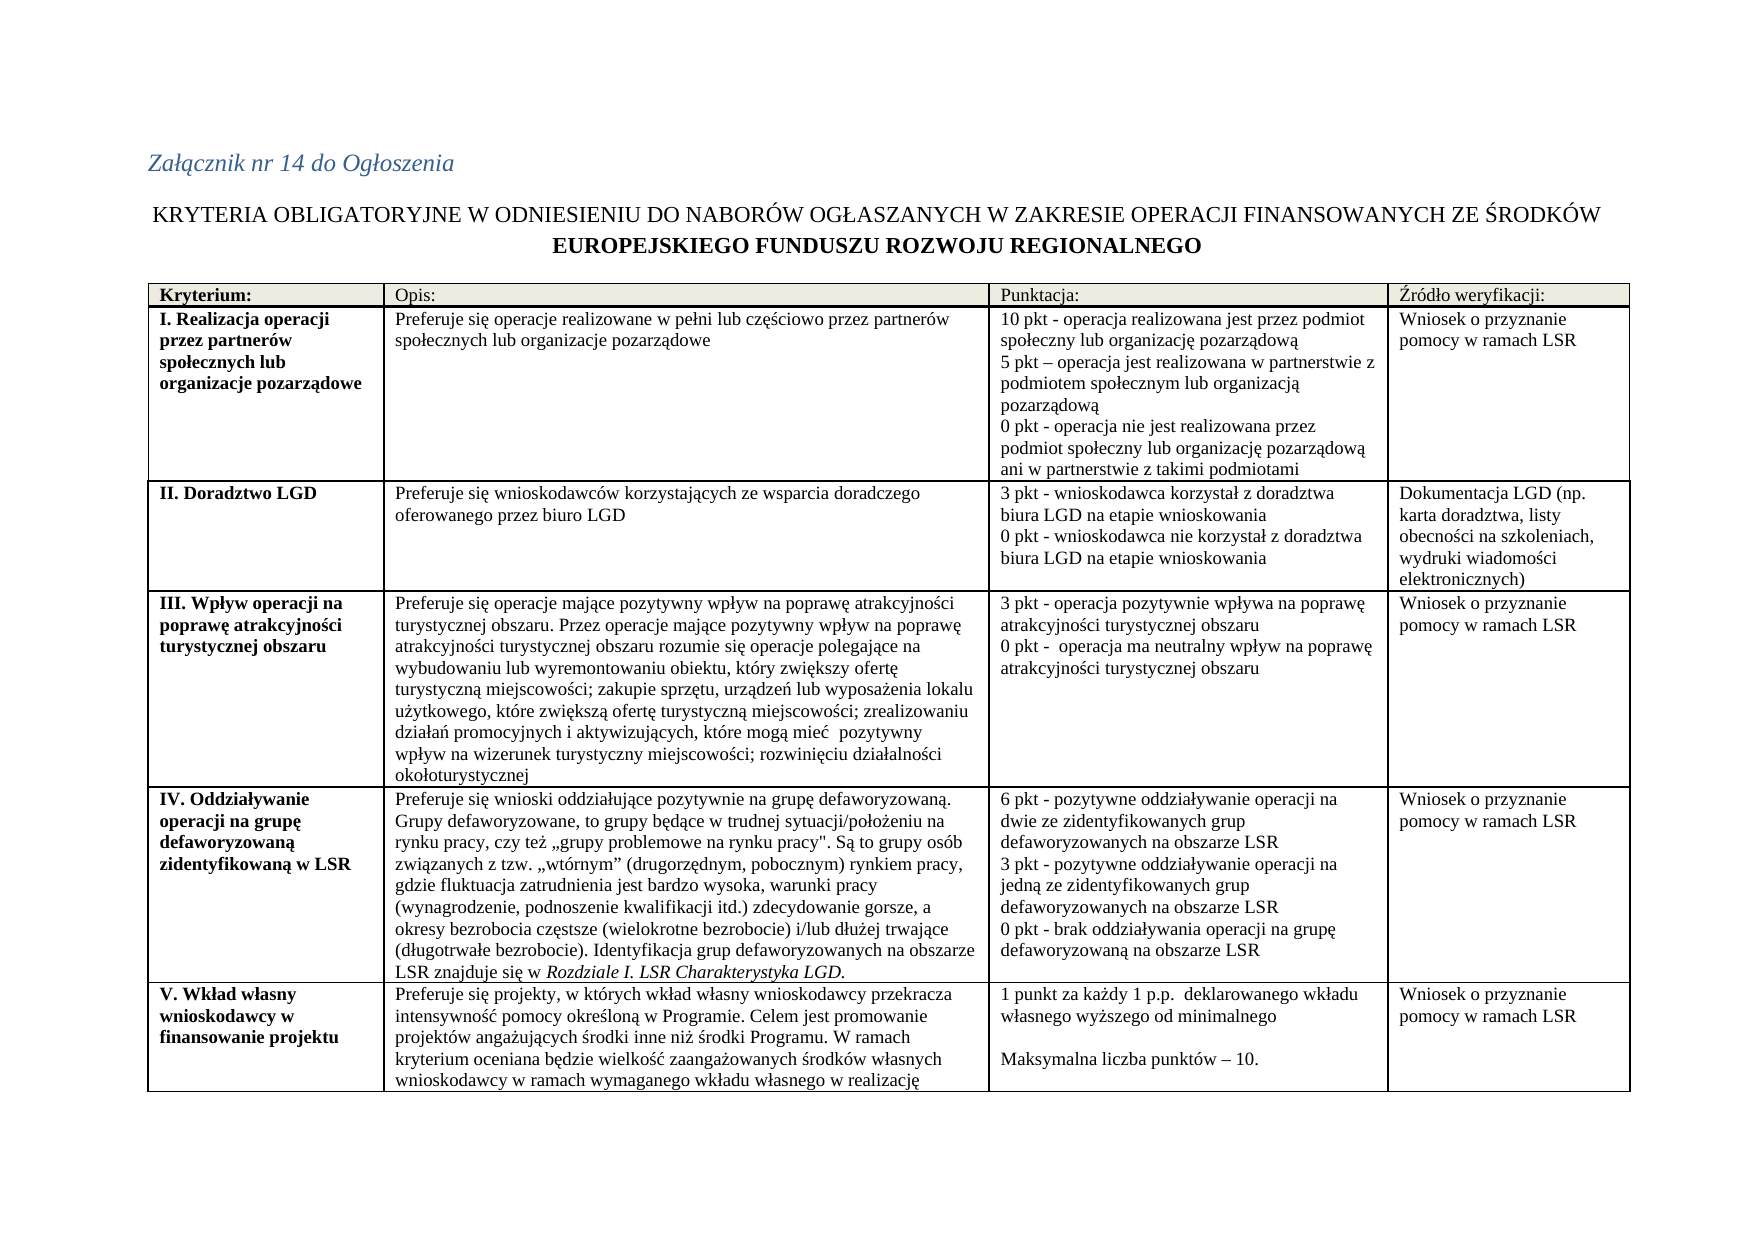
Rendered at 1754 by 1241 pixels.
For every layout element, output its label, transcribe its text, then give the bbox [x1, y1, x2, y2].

table_cell Preferuje się operacje mające pozytywny wpływ na poprawę atrakcyjności turystycznej obszaru. Przez operacje mające pozytywny wpływ na poprawę atrakcyjności turystycznej obszaru rozumie się operacje polegające na wybudowaniu lub wyremontowaniu obiektu, który zwiększy ofertę turystyczną miejscowości; zakupie sprzętu, urządzeń lub wyposażenia lokalu użytkowego, które zwiększą ofertę turystyczną miejscowości; zrealizowaniu działań promocyjnych i aktywizujących, które mogą mieć pozytywny wpływ na wizerunek turystyczny miejscowości; rozwinięciu działalności okołoturystycznej [385, 592, 988, 786]
table_header Punktacja: [990, 284, 1387, 305]
table_cell Preferuje się wnioskodawców korzystających ze wsparcia doradczego oferowanego przez biuro LGD [385, 482, 988, 590]
table_cell I. Realizacja operacji przez partnerów społecznych lub organizacje pozarządowe [149, 308, 383, 480]
text Załącznik nr 14 do Ogłoszenia [148, 148, 1606, 176]
table_cell III. Wpływ operacji na poprawę atrakcyjności turystycznej obszaru [149, 592, 383, 786]
table_cell Wniosek o przyznanie pomocy w ramach LSR [1389, 788, 1629, 982]
table_cell Wniosek o przyznanie pomocy w ramach LSR [1389, 308, 1629, 480]
table_header Kryterium: [149, 284, 383, 305]
table_cell 3 pkt - operacja pozytywnie wpływa na poprawę atrakcyjności turystycznej obszaru 0 pkt - operacja ma neutralny wpływ na poprawę atrakcyjności turystycznej obszaru [990, 592, 1387, 786]
table_cell II. Doradztwo LGD [149, 482, 383, 590]
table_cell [1389, 983, 1629, 1091]
table_cell Wniosek o przyznanie pomocy w ramach LSR [1389, 592, 1629, 786]
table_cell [149, 983, 383, 1091]
table_header Opis: [385, 284, 988, 305]
table_cell Preferuje się operacje realizowane w pełni lub częściowo przez partnerów społecznych lub organizacje pozarządowe [385, 308, 988, 480]
table_header Źródło weryfikacji: [1389, 284, 1629, 305]
table_cell Preferuje się wnioski oddziałujące pozytywnie na grupę defaworyzowaną. Grupy defaworyzowane, to grupy będące w trudnej sytuacji/położeniu na rynku pracy, czy też „grupy problemowe na rynku pracy". Są to grupy osób związanych z tzw. „wtórnym” (drugorzędnym, pobocznym) rynkiem pracy, gdzie fluktuacja zatrudnienia jest bardzo wysoka, warunki pracy (wynagrodzenie, podnoszenie kwalifikacji itd.) zdecydowanie gorsze, a okresy bezrobocia częstsze (wielokrotne bezrobocie) i/lub dłużej trwające (długotrwałe bezrobocie). Identyfikacja grup defaworyzowanych na obszarze LSR znajduje się w Rozdziale I. LSR Charakterystyka LGD. [385, 788, 988, 982]
text KRYTERIA OBLIGATORYJNE W ODNIESIENIU DO NABORÓW OGŁASZANYCH W ZAKRESIE OPERACJI FINANSOWANYCH ZE ŚRODKÓW EUROPEJSKIEGO FUNDUSZU ROZWOJU REGIONALNEGO [148, 201, 1606, 258]
table_cell 3 pkt - wnioskodawca korzystał z doradztwa biura LGD na etapie wnioskowania 0 pkt - wnioskodawca nie korzystał z doradztwa biura LGD na etapie wnioskowania [990, 482, 1387, 590]
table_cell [990, 983, 1387, 1091]
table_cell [385, 983, 988, 1091]
table_cell IV. Oddziaływanie operacji na grupę defaworyzowaną zidentyfikowaną w LSR [149, 788, 383, 982]
table_cell 6 pkt - pozytywne oddziaływanie operacji na dwie ze zidentyfikowanych grup defaworyzowanych na obszarze LSR 3 pkt - pozytywne oddziaływanie operacji na jedną ze zidentyfikowanych grup defaworyzowanych na obszarze LSR 0 pkt - brak oddziaływania operacji na grupę defaworyzowaną na obszarze LSR [990, 788, 1387, 982]
table_cell 10 pkt - operacja realizowana jest przez podmiot społeczny lub organizację pozarządową 5 pkt – operacja jest realizowana w partnerstwie z podmiotem społecznym lub organizacją pozarządową 0 pkt - operacja nie jest realizowana przez podmiot społeczny lub organizację pozarządową ani w partnerstwie z takimi podmiotami [990, 308, 1387, 480]
table_cell Dokumentacja LGD (np. karta doradztwa, listy obecności na szkoleniach, wydruki wiadomości elektronicznych) [1389, 482, 1629, 590]
